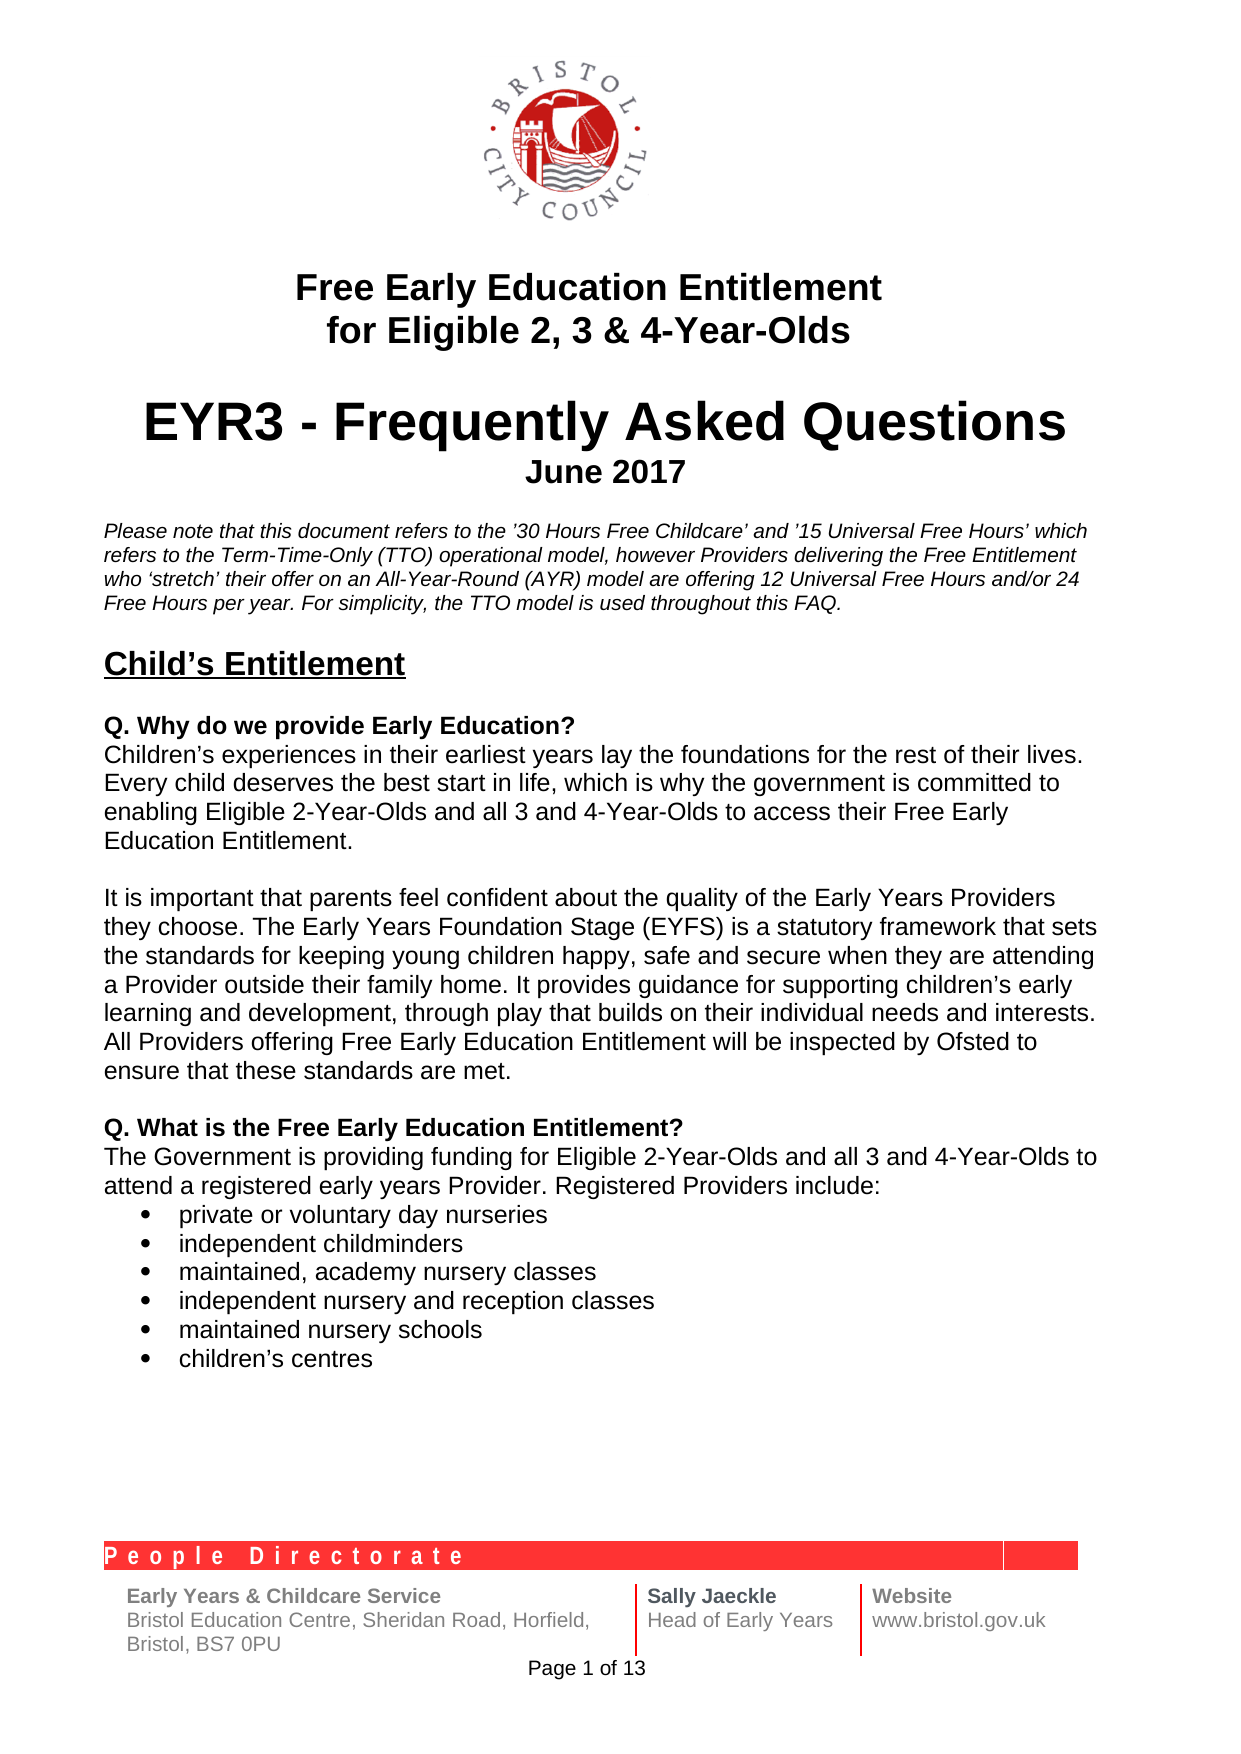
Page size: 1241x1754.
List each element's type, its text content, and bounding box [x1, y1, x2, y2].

list private or voluntary day nurseries [141, 1200, 1107, 1228]
text The Government is providing funding for Eligible 2-Year-Olds and all 3 and 4-Year-Olds to attend a registered early years Provider. Registered Providers include: [103, 1142, 1107, 1200]
text June 2017 [103, 452, 1107, 490]
text Q. What is the Free Early Education Entitlement? [103, 1113, 1107, 1142]
text Free Early Education Entitlement [103, 265, 1074, 308]
text Please note that this document refers to the ’30 Hours Free Childcare’ and ’15 Universal Free Hours’ which refers to the Term-Time-Only (TTO) operational model, however Providers delivering the Free Entitlement who ‘stretch’ their offer on an All-Year-Round (AYR) model are offering 12 Universal Free Hours and/or 24 Free Hours per year. For simplicity, the TTO model is used throughout this FAQ. [103, 519, 1107, 615]
text EYR3 - Frequently Asked Questions [103, 390, 1107, 452]
text Q. Why do we provide Early Education? [103, 711, 1107, 740]
list maintained, academy nursery classes [141, 1257, 1107, 1286]
text Children’s experiences in their earliest years lay the foundations for the rest of their lives. Every child deserves the best start in life, which is why the government is committed to enabling Eligible 2-Year-Olds and all 3 and 4-Year-Olds to access their Free Early Education Entitlement. [103, 740, 1107, 855]
list maintained nursery schools [141, 1315, 1107, 1344]
text It is important that parents feel confident about the quality of the Early Years Providers they choose. The Early Years Foundation Stage (EYFS) is a statutory framework that sets the standards for keeping young children happy, safe and secure when they are attending a Provider outside their family home. It provides guidance for supporting children’s early learning and development, through play that builds on their individual needs and interests. All Providers offering Free Early Education Entitlement will be inspected by Ofsted to ensure that these standards are met. [103, 883, 1107, 1085]
list children’s centres [141, 1344, 1107, 1373]
list independent childminders [141, 1228, 1107, 1257]
picture [478, 56, 651, 221]
list independent nursery and reception classes [141, 1286, 1107, 1315]
text Child’s Entitlement [103, 644, 1107, 682]
text for Eligible 2, 3 & 4-Year-Olds [103, 308, 1074, 351]
